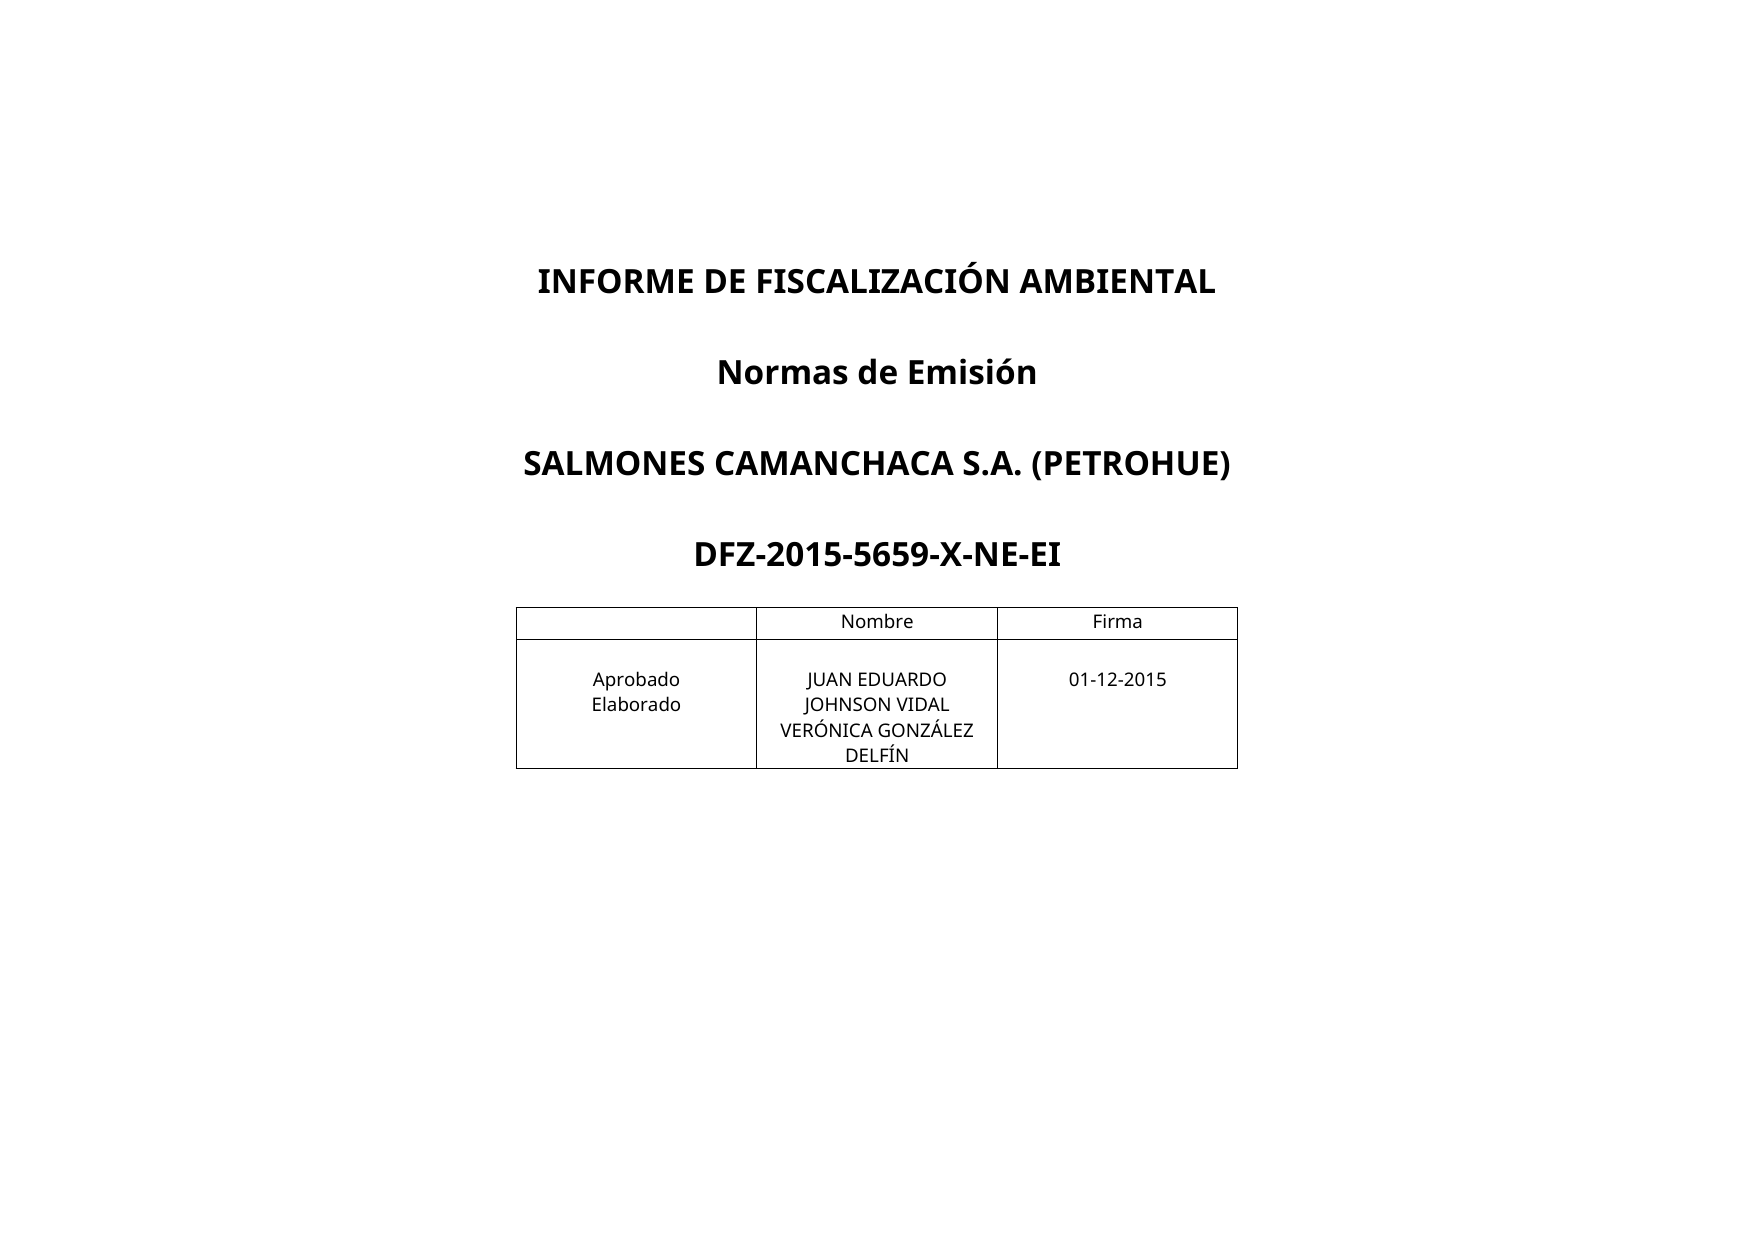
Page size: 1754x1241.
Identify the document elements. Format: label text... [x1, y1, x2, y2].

text INFORME DE FISCALIZACIÓN AMBIENTAL [150, 212, 1604, 303]
table_cell 01-12-2015 [998, 640, 1237, 768]
text Normas de Emisión [150, 303, 1604, 394]
table_header Nombre [757, 608, 997, 639]
table_header Firma [998, 608, 1237, 639]
table_header [517, 608, 756, 639]
table_cell JUAN EDUARDO JOHNSON VIDAL VERÓNICA GONZÁLEZ DELFÍN [757, 640, 997, 768]
table_cell Aprobado Elaborado [517, 640, 756, 768]
text DFZ-2015-5659-X-NE-EI [150, 485, 1604, 576]
text SALMONES CAMANCHACA S.A. (PETROHUE) [150, 394, 1604, 485]
